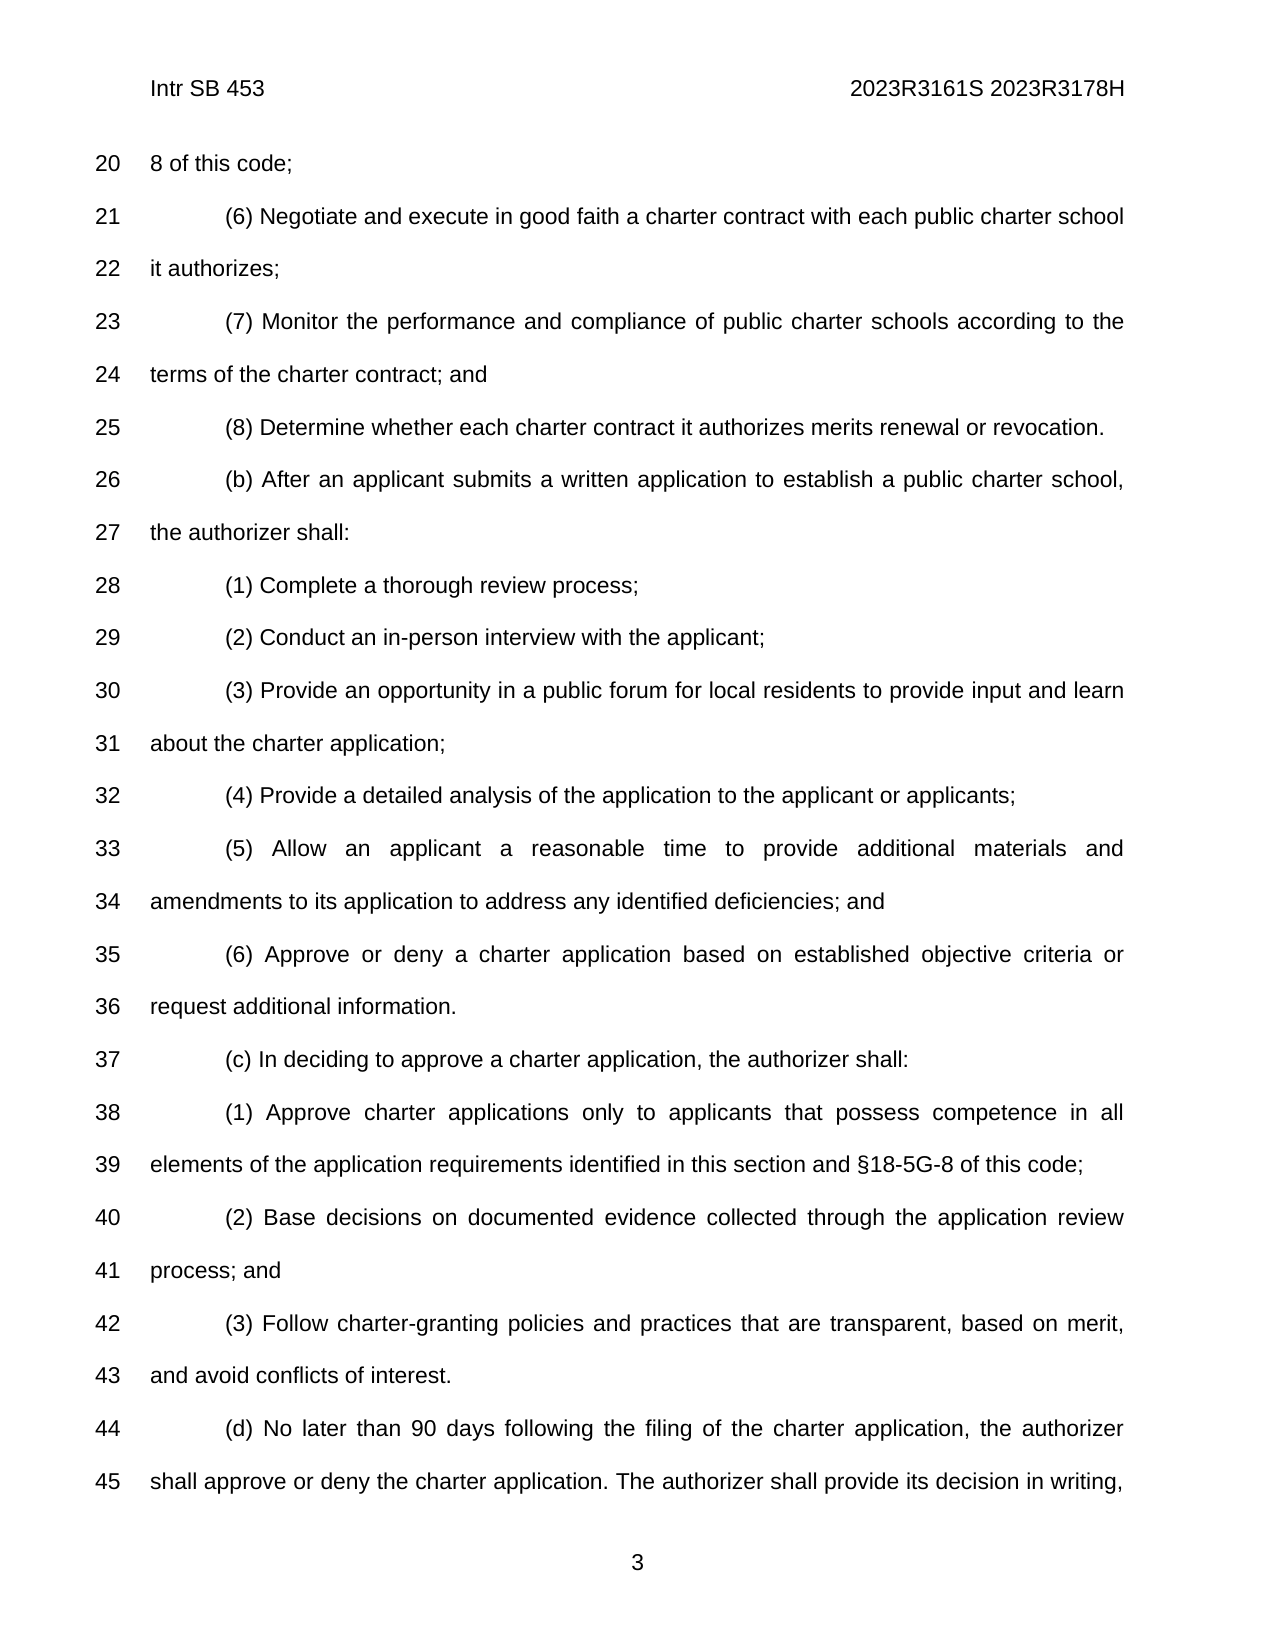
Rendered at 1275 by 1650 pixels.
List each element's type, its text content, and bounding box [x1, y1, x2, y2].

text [150, 150, 1125, 176]
text (c) In deciding to approve a charter application, the authorizer shall: [150, 1046, 1125, 1072]
text (b) After an applicant submits a written application to establish a public charter school, the authorizer shall: [150, 466, 1125, 545]
text (3) Follow charter-granting policies and practices that are transparent, based on merit, and avoid conflicts of interest. [150, 1309, 1125, 1389]
text (7) Monitor the performance and compliance of public charter schools according to the terms of the charter contract; and [150, 308, 1125, 387]
text (2) Base decisions on documented evidence collected through the application review process; and [150, 1204, 1125, 1283]
text (2) Conduct an in-person interview with the applicant; [150, 624, 1125, 651]
text (4) Provide a detailed analysis of the application to the applicant or applicants; [150, 782, 1125, 809]
text (1) Approve charter applications only to applicants that possess competence in all elements of the application requirements identified in this section and §18-5G-8 of this code; [150, 1099, 1125, 1178]
text (3) Provide an opportunity in a public forum for local residents to provide input and learn about the charter application; [150, 677, 1125, 756]
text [150, 1415, 1125, 1494]
text (1) Complete a thorough review process; [150, 572, 1125, 598]
text (5) Allow an applicant a reasonable time to provide additional materials and amendments to its application to address any identified deficiencies; and [150, 835, 1125, 914]
text (8) Determine whether each charter contract it authorizes merits renewal or revocation. [150, 413, 1125, 440]
text (6) Negotiate and execute in good faith a charter contract with each public charter school it authorizes; [150, 203, 1125, 282]
text (6) Approve or deny a charter application based on established objective criteria or request additional information. [150, 941, 1125, 1020]
